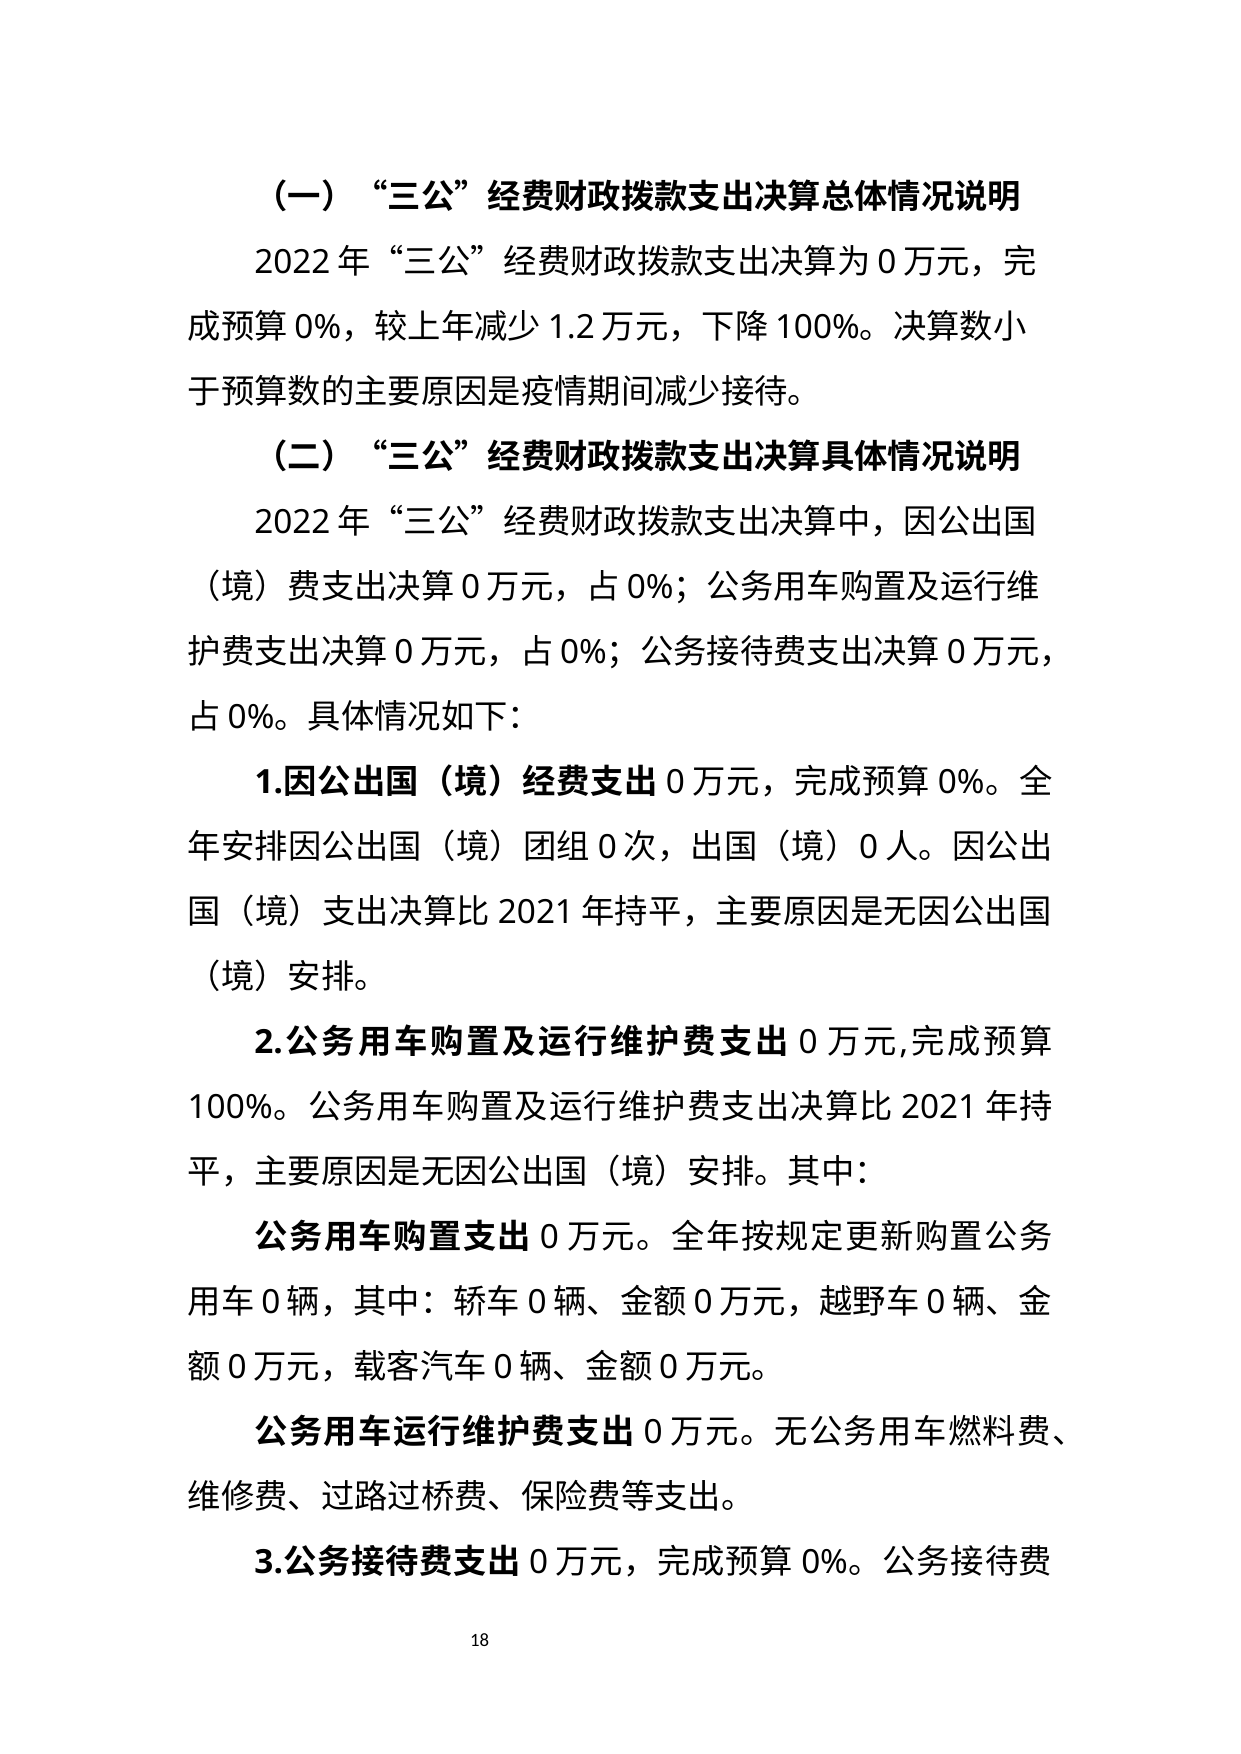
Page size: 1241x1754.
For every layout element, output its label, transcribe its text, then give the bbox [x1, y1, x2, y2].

text （二）“三公”经费财政拨款支出决算具体情况说明 [187, 422, 1053, 487]
text 公务用车运行维护费支出0万元。无公务用车燃料费、维修费、过路过桥费、保险费等支出。 [187, 1397, 1053, 1527]
text 2.公务用车购置及运行维护费支出0万元,完成预算100%。公务用车购置及运行维护费支出决算比2021年持平，主要原因是无因公出国（境）安排。其中： [187, 1007, 1053, 1202]
text 2022年“三公”经费财政拨款支出决算为0万元，完成预算0%，较上年减少1.2万元，下降100%。决算数小于预算数的主要原因是疫情期间减少接待。 [187, 227, 1053, 422]
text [187, 1527, 1053, 1592]
text 公务用车购置支出0万元。全年按规定更新购置公务用车0辆，其中：轿车0辆、金额0万元，越野车0辆、金额0万元，载客汽车0辆、金额0万元。 [187, 1202, 1053, 1397]
list 1.因公出国（境）经费支出0万元，完成预算0%。全年安排因公出国（境）团组0次，出国（境）0人。因公出国（境）支出决算比2021年持平，主要原因是无因公出国（境）安排。 [187, 747, 1053, 1007]
text （一）“三公”经费财政拨款支出决算总体情况说明 [187, 162, 1053, 227]
text 2022年“三公”经费财政拨款支出决算中，因公出国（境）费支出决算0万元，占0%；公务用车购置及运行维护费支出决算0万元，占0%；公务接待费支出决算0万元，占0%。具体情况如下： [187, 487, 1053, 747]
